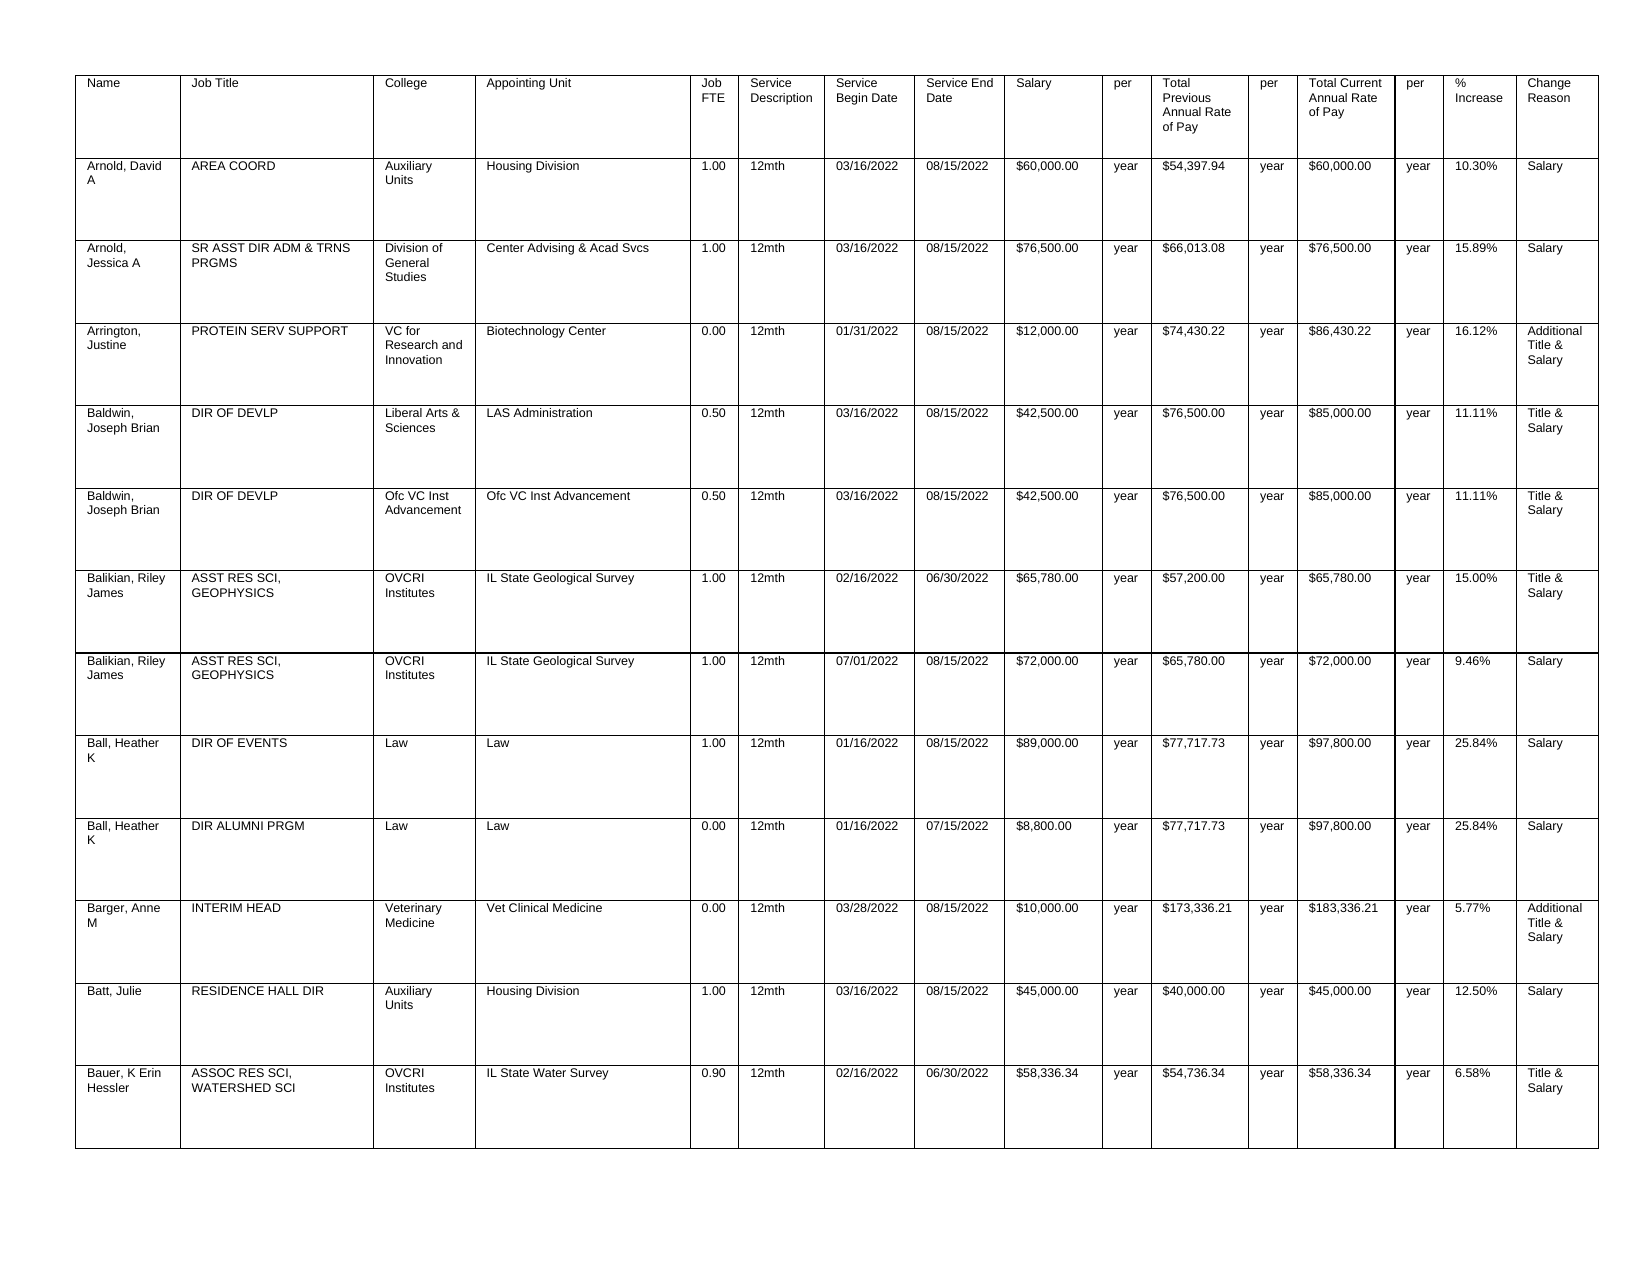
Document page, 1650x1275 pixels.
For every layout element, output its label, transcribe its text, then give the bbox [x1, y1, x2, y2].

table_cell 0.00 [691, 901, 738, 982]
table_cell 06/30/2022 [915, 571, 1004, 652]
table_cell OVCRI Institutes [374, 571, 475, 652]
table_cell 1.00 [691, 159, 738, 240]
table_cell 08/15/2022 [915, 654, 1004, 735]
table_cell Auxiliary Units [374, 984, 475, 1065]
table_cell Service Begin Date [825, 76, 914, 157]
table_cell year [1249, 1066, 1297, 1147]
table_cell Baldwin, Joseph Brian [76, 406, 180, 487]
table_cell Salary [1517, 654, 1598, 735]
table_cell 12mth [739, 984, 824, 1065]
table_cell $65,780.00 [1005, 571, 1102, 652]
table_cell 07/15/2022 [915, 819, 1004, 900]
table_cell $45,000.00 [1298, 984, 1394, 1065]
table_cell 12mth [739, 654, 824, 735]
table_cell Baldwin, Joseph Brian [76, 489, 180, 570]
table_cell $54,397.94 [1152, 159, 1248, 240]
table_cell $54,736.34 [1152, 1066, 1248, 1147]
table_cell year [1249, 324, 1297, 405]
table_cell 08/15/2022 [915, 241, 1004, 322]
table_cell Liberal Arts & Sciences [374, 406, 475, 487]
table_cell 12mth [739, 571, 824, 652]
table_cell 03/16/2022 [825, 489, 914, 570]
table_cell Salary [1517, 241, 1598, 322]
table_cell year [1396, 241, 1443, 322]
table_cell $85,000.00 [1298, 406, 1394, 487]
table_cell 12mth [739, 406, 824, 487]
table_cell 08/15/2022 [915, 901, 1004, 982]
table_cell year [1396, 984, 1443, 1065]
table_cell 6.58% [1444, 1066, 1516, 1147]
table_cell year [1396, 654, 1443, 735]
table_cell 12.50% [1444, 984, 1516, 1065]
table_cell 02/16/2022 [825, 1066, 914, 1147]
table_cell OVCRI Institutes [374, 1066, 475, 1147]
table_cell 08/15/2022 [915, 984, 1004, 1065]
table_cell year [1103, 324, 1151, 405]
table_cell IL State Geological Survey [476, 571, 690, 652]
table_cell Law [476, 736, 690, 817]
table_cell 08/15/2022 [915, 159, 1004, 240]
table_cell Appointing Unit [476, 76, 690, 157]
table_cell 12mth [739, 736, 824, 817]
table_cell 08/15/2022 [915, 406, 1004, 487]
table_cell VC for Research and Innovation [374, 324, 475, 405]
table_cell year [1396, 489, 1443, 570]
table_cell Title & Salary [1517, 571, 1598, 652]
table_cell ASST RES SCI, GEOPHYSICS [181, 654, 373, 735]
table_cell Service End Date [915, 76, 1004, 157]
table_cell year [1103, 736, 1151, 817]
table_cell $42,500.00 [1005, 406, 1102, 487]
table_cell Law [374, 736, 475, 817]
table_cell year [1103, 984, 1151, 1065]
table_cell Ofc VC Inst Advancement [476, 489, 690, 570]
table_cell year [1249, 984, 1297, 1065]
table_cell Job FTE [691, 76, 738, 157]
table_cell year [1103, 241, 1151, 322]
table_cell Salary [1517, 159, 1598, 240]
table_cell Additional Title & Salary [1517, 324, 1598, 405]
table_cell $42,500.00 [1005, 489, 1102, 570]
table_cell $58,336.34 [1298, 1066, 1394, 1147]
table_cell 03/16/2022 [825, 406, 914, 487]
table_cell year [1249, 406, 1297, 487]
table_cell 25.84% [1444, 819, 1516, 900]
table_cell Name [76, 76, 180, 157]
table_cell SR ASST DIR ADM & TRNS PRGMS [181, 241, 373, 322]
table_cell IL State Geological Survey [476, 654, 690, 735]
table_cell 08/15/2022 [915, 489, 1004, 570]
table_cell 15.89% [1444, 241, 1516, 322]
table_cell 01/31/2022 [825, 324, 914, 405]
table_cell Division of General Studies [374, 241, 475, 322]
table_cell Batt, Julie [76, 984, 180, 1065]
table_cell 10.30% [1444, 159, 1516, 240]
table_cell $77,717.73 [1152, 819, 1248, 900]
table_cell Veterinary Medicine [374, 901, 475, 982]
table_cell ASST RES SCI, GEOPHYSICS [181, 571, 373, 652]
table_cell 02/16/2022 [825, 571, 914, 652]
table_cell $65,780.00 [1152, 654, 1248, 735]
table_cell $58,336.34 [1005, 1066, 1102, 1147]
table_cell Title & Salary [1517, 1066, 1598, 1147]
table_cell Additional Title & Salary [1517, 901, 1598, 982]
table_cell Total Current Annual Rate of Pay [1298, 76, 1394, 157]
table_cell 0.50 [691, 489, 738, 570]
table_cell Title & Salary [1517, 406, 1598, 487]
table_cell Service Description [739, 76, 824, 157]
table_cell Total Previous Annual Rate of Pay [1152, 76, 1248, 157]
table_cell DIR OF DEVLP [181, 406, 373, 487]
table_cell Salary [1517, 736, 1598, 817]
table_cell INTERIM HEAD [181, 901, 373, 982]
table_cell $77,717.73 [1152, 736, 1248, 817]
table_cell 1.00 [691, 984, 738, 1065]
table_cell year [1103, 1066, 1151, 1147]
table_cell Law [374, 819, 475, 900]
table_cell per [1396, 76, 1443, 157]
table_cell Balikian, Riley James [76, 654, 180, 735]
table_cell 03/16/2022 [825, 241, 914, 322]
table_cell year [1396, 406, 1443, 487]
table_cell $76,500.00 [1005, 241, 1102, 322]
table_cell Job Title [181, 76, 373, 157]
table_cell 08/15/2022 [915, 324, 1004, 405]
table_cell year [1103, 654, 1151, 735]
table_cell Ofc VC Inst Advancement [374, 489, 475, 570]
table_cell 1.00 [691, 571, 738, 652]
table_cell $40,000.00 [1152, 984, 1248, 1065]
table_cell % Increase [1444, 76, 1516, 157]
table_cell year [1249, 901, 1297, 982]
table_cell 5.77% [1444, 901, 1516, 982]
table_cell DIR OF EVENTS [181, 736, 373, 817]
table_cell Arrington, Justine [76, 324, 180, 405]
table_cell LAS Administration [476, 406, 690, 487]
table_cell Center Advising & Acad Svcs [476, 241, 690, 322]
table_cell year [1103, 489, 1151, 570]
table_cell Bauer, K Erin Hessler [76, 1066, 180, 1147]
table_cell 25.84% [1444, 736, 1516, 817]
table_cell PROTEIN SERV SUPPORT [181, 324, 373, 405]
table_cell Salary [1005, 76, 1102, 157]
table_cell 12mth [739, 819, 824, 900]
table_cell 07/01/2022 [825, 654, 914, 735]
table_cell year [1249, 571, 1297, 652]
table_cell 06/30/2022 [915, 1066, 1004, 1147]
table_cell 0.50 [691, 406, 738, 487]
table_cell year [1103, 159, 1151, 240]
table_cell Change Reason [1517, 76, 1598, 157]
table_cell 12mth [739, 159, 824, 240]
table_cell Law [476, 819, 690, 900]
table_cell 12mth [739, 241, 824, 322]
table_cell DIR ALUMNI PRGM [181, 819, 373, 900]
table_cell year [1396, 1066, 1443, 1147]
table_cell IL State Water Survey [476, 1066, 690, 1147]
table_cell Auxiliary Units [374, 159, 475, 240]
table_cell year [1396, 571, 1443, 652]
table_cell 1.00 [691, 736, 738, 817]
table_cell $12,000.00 [1005, 324, 1102, 405]
table_cell 11.11% [1444, 406, 1516, 487]
table_cell Barger, Anne M [76, 901, 180, 982]
table_cell Salary [1517, 984, 1598, 1065]
table_cell Title & Salary [1517, 489, 1598, 570]
table_cell year [1249, 241, 1297, 322]
table_cell 12mth [739, 1066, 824, 1147]
table_cell $97,800.00 [1298, 819, 1394, 900]
table_cell ASSOC RES SCI, WATERSHED SCI [181, 1066, 373, 1147]
table_cell $66,013.08 [1152, 241, 1248, 322]
table_cell $10,000.00 [1005, 901, 1102, 982]
table_cell 15.00% [1444, 571, 1516, 652]
table_cell year [1249, 819, 1297, 900]
table_cell $60,000.00 [1005, 159, 1102, 240]
table_cell $65,780.00 [1298, 571, 1394, 652]
table_cell year [1249, 654, 1297, 735]
table_cell 12mth [739, 489, 824, 570]
table_cell $183,336.21 [1298, 901, 1394, 982]
table_cell 0.00 [691, 819, 738, 900]
table_cell year [1103, 571, 1151, 652]
table_cell year [1249, 489, 1297, 570]
table_cell year [1103, 819, 1151, 900]
table_cell year [1103, 901, 1151, 982]
table_cell RESIDENCE HALL DIR [181, 984, 373, 1065]
table_cell $76,500.00 [1152, 406, 1248, 487]
table_cell $76,500.00 [1152, 489, 1248, 570]
table_cell 03/28/2022 [825, 901, 914, 982]
table_cell $85,000.00 [1298, 489, 1394, 570]
table_cell $86,430.22 [1298, 324, 1394, 405]
table_cell Biotechnology Center [476, 324, 690, 405]
table_cell 0.90 [691, 1066, 738, 1147]
table_cell year [1249, 159, 1297, 240]
table_cell $60,000.00 [1298, 159, 1394, 240]
table_cell Salary [1517, 819, 1598, 900]
table_cell year [1103, 406, 1151, 487]
table_cell 03/16/2022 [825, 159, 914, 240]
table_cell 0.00 [691, 324, 738, 405]
table_cell AREA COORD [181, 159, 373, 240]
table_cell $8,800.00 [1005, 819, 1102, 900]
table_cell $72,000.00 [1005, 654, 1102, 735]
table_cell 12mth [739, 324, 824, 405]
table_cell per [1103, 76, 1151, 157]
table_cell Arnold, Jessica A [76, 241, 180, 322]
table_cell OVCRI Institutes [374, 654, 475, 735]
table_cell Arnold, David A [76, 159, 180, 240]
table_cell 01/16/2022 [825, 819, 914, 900]
table_cell Housing Division [476, 984, 690, 1065]
table_cell year [1396, 159, 1443, 240]
table_cell 01/16/2022 [825, 736, 914, 817]
table_cell 11.11% [1444, 489, 1516, 570]
table_cell year [1396, 736, 1443, 817]
table_cell $74,430.22 [1152, 324, 1248, 405]
table_cell 1.00 [691, 654, 738, 735]
table_cell $173,336.21 [1152, 901, 1248, 982]
table_cell Vet Clinical Medicine [476, 901, 690, 982]
table_cell $45,000.00 [1005, 984, 1102, 1065]
table_cell Ball, Heather K [76, 736, 180, 817]
table_cell year [1396, 901, 1443, 982]
table_cell Balikian, Riley James [76, 571, 180, 652]
table_cell 12mth [739, 901, 824, 982]
table_cell 9.46% [1444, 654, 1516, 735]
table_cell $76,500.00 [1298, 241, 1394, 322]
table_cell DIR OF DEVLP [181, 489, 373, 570]
table_cell College [374, 76, 475, 157]
table_cell Housing Division [476, 159, 690, 240]
table_cell $97,800.00 [1298, 736, 1394, 817]
table_cell 08/15/2022 [915, 736, 1004, 817]
table_cell per [1249, 76, 1297, 157]
table_cell 16.12% [1444, 324, 1516, 405]
table_cell $57,200.00 [1152, 571, 1248, 652]
table_cell year [1249, 736, 1297, 817]
table_cell 1.00 [691, 241, 738, 322]
table_cell year [1396, 324, 1443, 405]
table_cell $72,000.00 [1298, 654, 1394, 735]
table_cell year [1396, 819, 1443, 900]
table_cell $89,000.00 [1005, 736, 1102, 817]
table_cell 03/16/2022 [825, 984, 914, 1065]
table_cell Ball, Heather K [76, 819, 180, 900]
